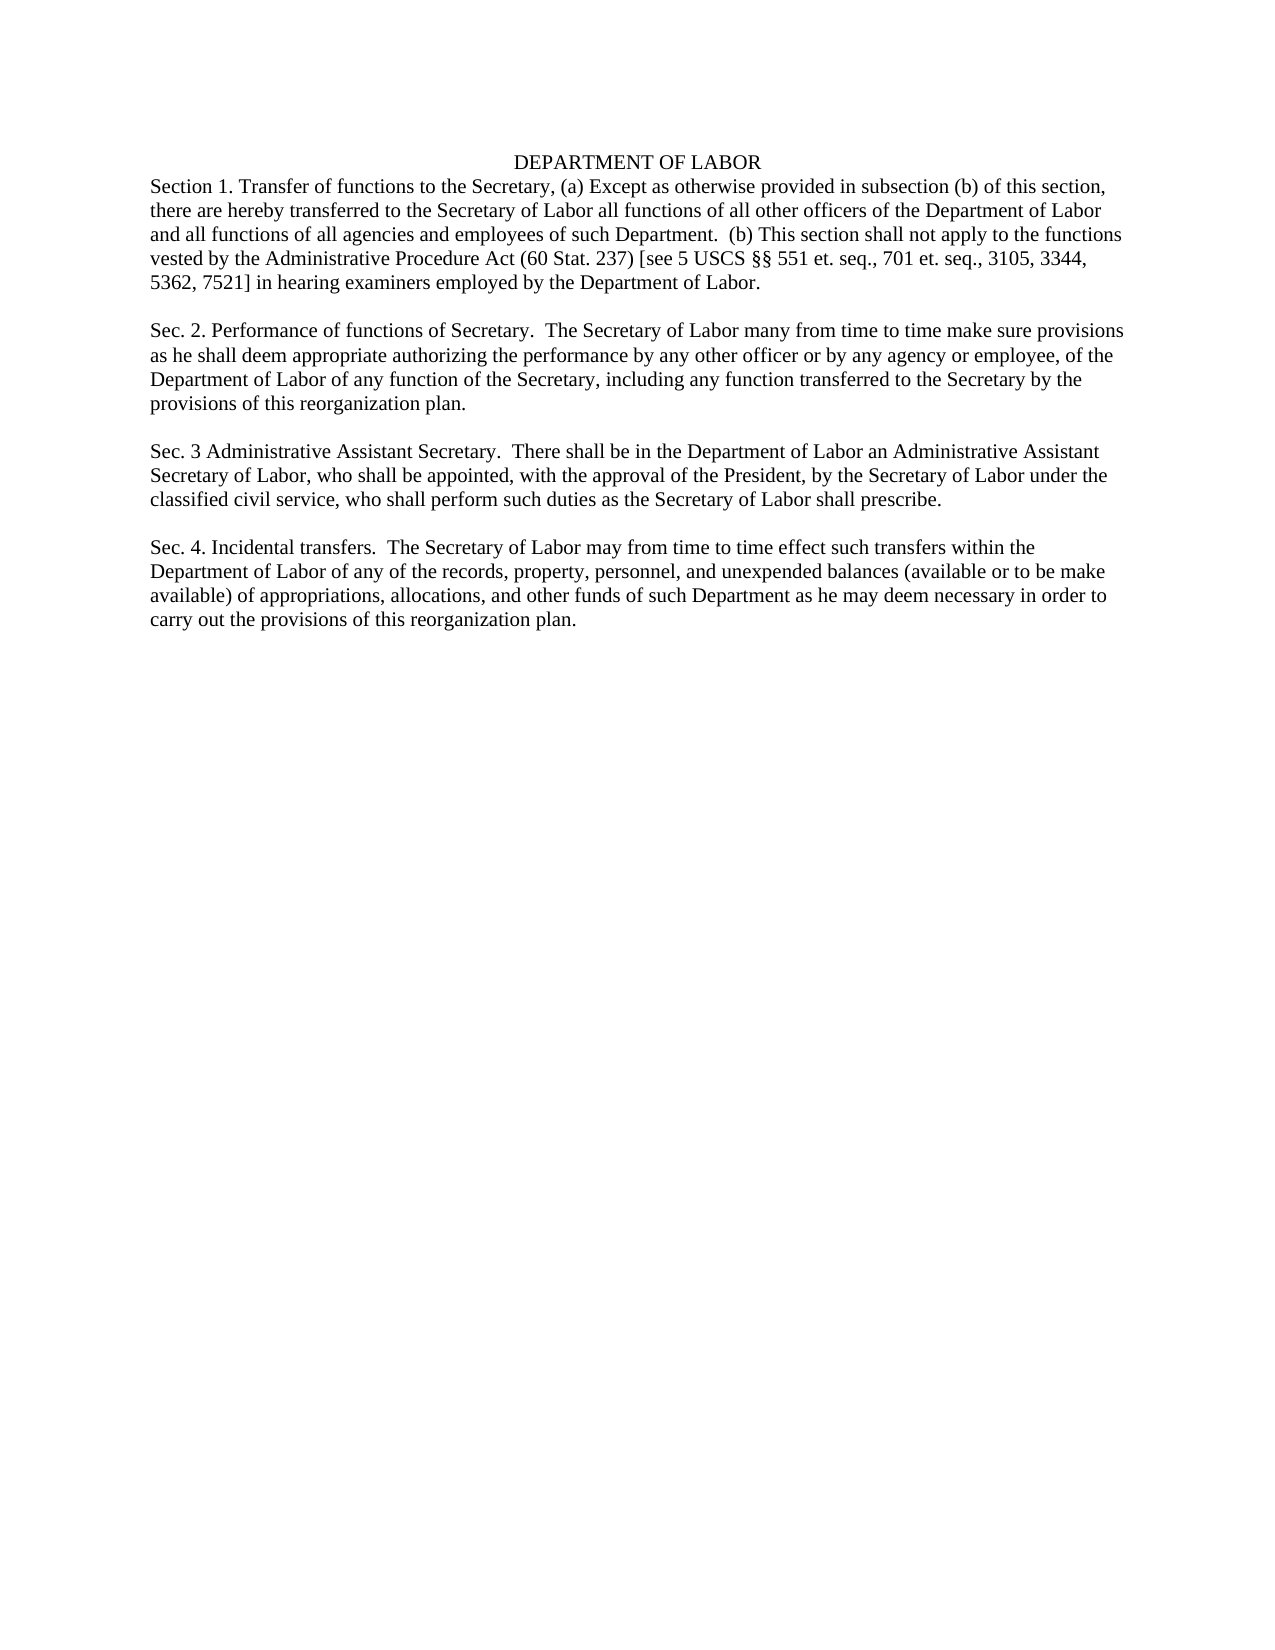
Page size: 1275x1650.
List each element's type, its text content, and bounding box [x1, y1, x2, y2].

text Sec. 2. Performance of functions of Secretary. The Secretary of Labor many from time to time make sure provisions as he shall deem appropriate authorizing the performance by any other officer or by any agency or employee, of the Department of Labor of any function of the Secretary, including any function transferred to the Secretary by the provisions of this reorganization plan. [150, 318, 1125, 415]
text Sec. 4. Incidental transfers. The Secretary of Labor may from time to time effect such transfers within the Department of Labor of any of the records, property, personnel, and unexpended balances (available or to be make available) of appropriations, allocations, and other funds of such Department as he may deem necessary in order to carry out the provisions of this reorganization plan. [150, 535, 1125, 631]
text department of labor [150, 150, 1125, 174]
text Sec. 3 Administrative Assistant Secretary. There shall be in the Department of Labor an Administrative Assistant Secretary of Labor, who shall be appointed, with the approval of the President, by the Secretary of Labor under the classified civil service, who shall perform such duties as the Secretary of Labor shall prescribe. [150, 439, 1125, 511]
text Section 1. Transfer of functions to the Secretary, (a) Except as otherwise provided in subsection (b) of this section, there are hereby transferred to the Secretary of Labor all functions of all other officers of the Department of Labor and all functions of all agencies and employees of such Department. (b) This section shall not apply to the functions vested by the Administrative Procedure Act (60 Stat. 237) [see 5 USCS 551 et. seq., 701 et. seq., 3105, 3344, 5362, 7521] in hearing examiners employed by the Department of Labor. [150, 174, 1125, 294]
